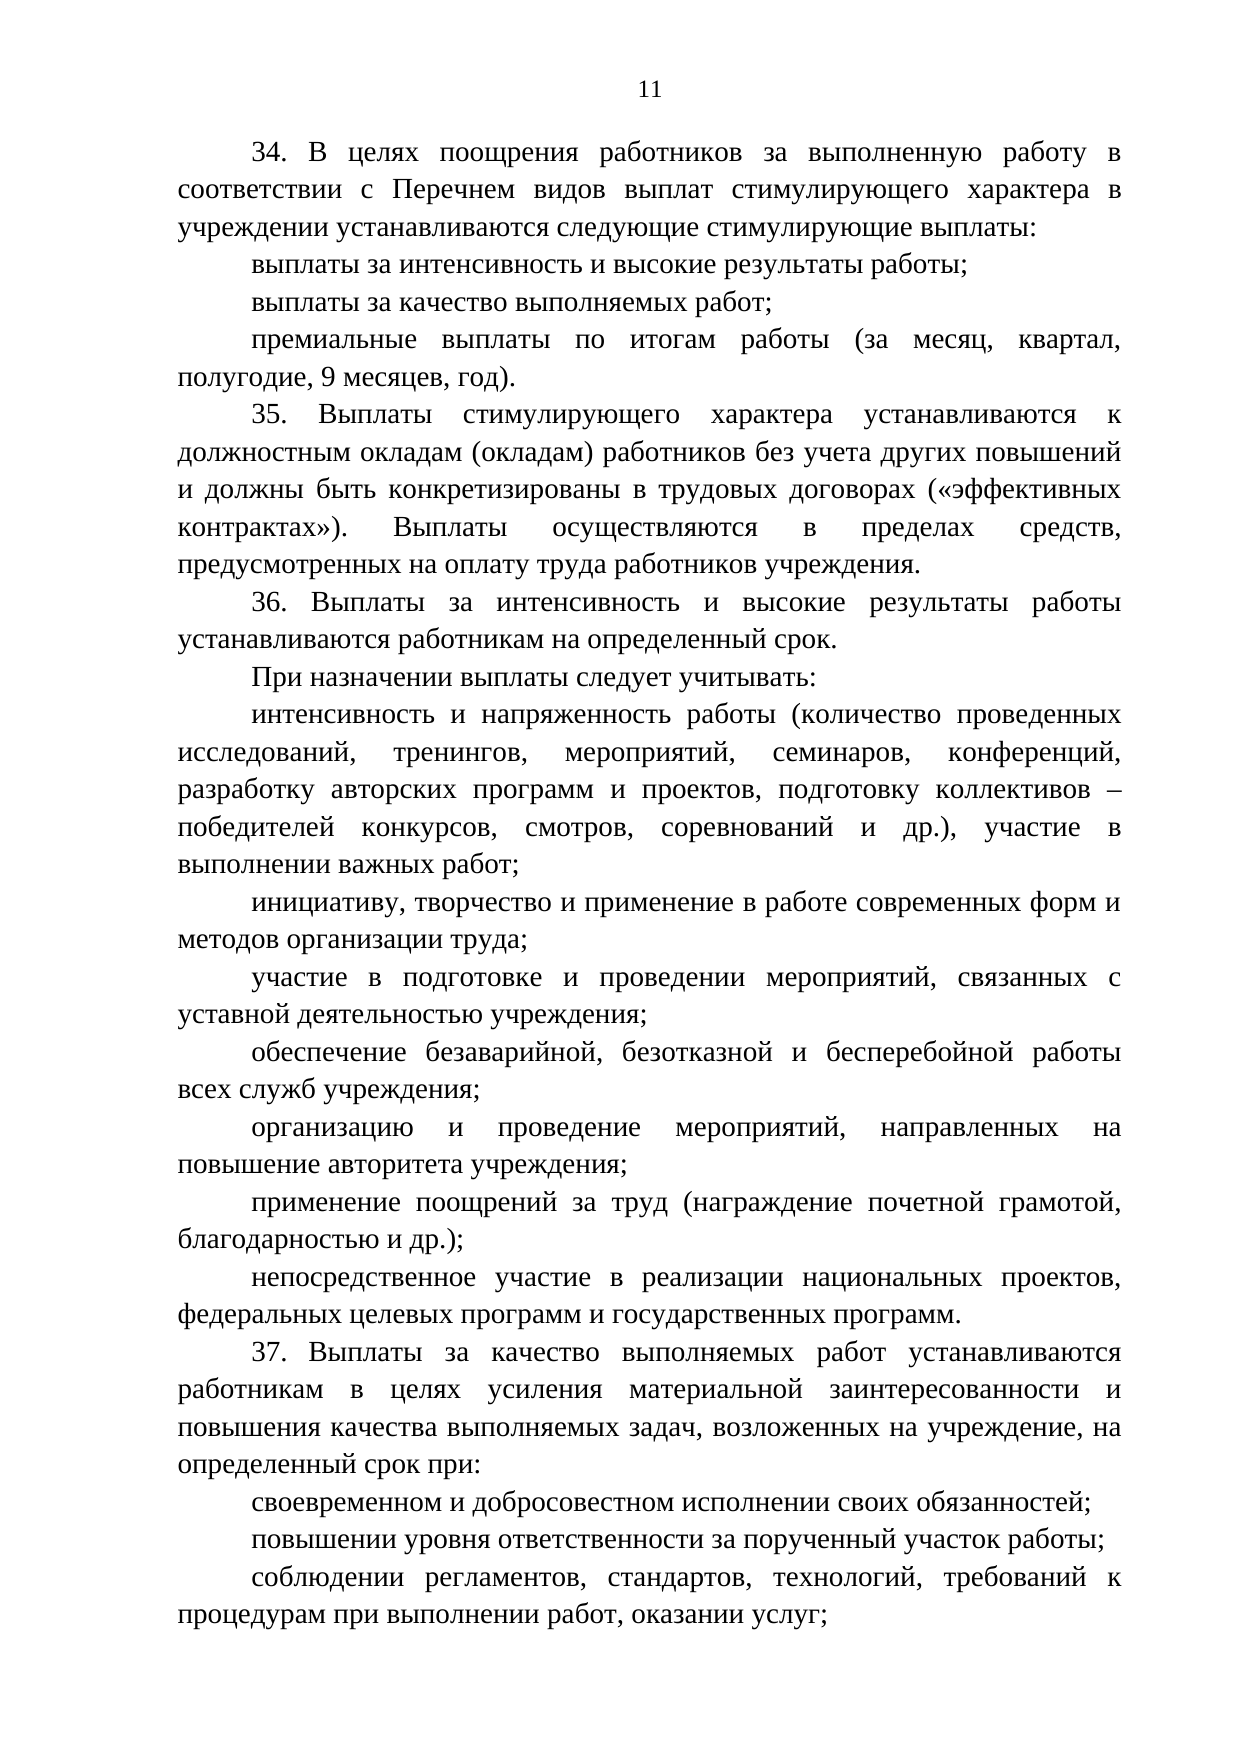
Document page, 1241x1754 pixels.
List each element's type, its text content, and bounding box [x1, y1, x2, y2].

text применение поощрений за труд (награждение почетной грамотой, благодарностью и др.); [177, 1181, 1122, 1256]
text выплаты за качество выполняемых работ; [177, 281, 1122, 319]
text своевременном и добросовестном исполнении своих обязанностей; [177, 1481, 1122, 1519]
text соблюдении регламентов, стандартов, технологий, требований к процедурам при выполнении работ, оказании услуг; [177, 1556, 1122, 1631]
text участие в подготовке и проведении мероприятий, связанных с уставной деятельностью учреждения; [177, 956, 1122, 1031]
text 36. Выплаты за интенсивность и высокие результаты работы устанавливаются работникам на определенный срок. [177, 581, 1122, 656]
text обеспечение безаварийной, безотказной и бесперебойной работы всех служб учреждения; [177, 1031, 1122, 1106]
text непосредственное участие в реализации национальных проектов, федеральных целевых программ и государственных программ. [177, 1256, 1122, 1331]
text выплаты за интенсивность и высокие результаты работы; [177, 244, 1122, 281]
text При назначении выплаты следует учитывать: [177, 656, 1122, 694]
text организацию и проведение мероприятий, направленных на повышение авторитета учреждения; [177, 1106, 1122, 1181]
text повышении уровня ответственности за порученный участок работы; [177, 1519, 1122, 1556]
text 34. В целях поощрения работников за выполненную работу в соответствии с Перечнем видов выплат стимулирующего характера в учреждении устанавливаются следующие стимулирующие выплаты: [177, 131, 1122, 244]
text интенсивность и напряженность работы (количество проведенных исследований, тренингов, мероприятий, семинаров, конференций, разработку авторских программ и проектов, подготовку коллективов – победителей конкурсов, смотров, соревнований и др.), участие в выполнении важных работ; [177, 694, 1122, 881]
text 37. Выплаты за качество выполняемых работ устанавливаются работникам в целях усиления материальной заинтересованности и повышения качества выполняемых задач, возложенных на учреждение, на определенный срок при: [177, 1331, 1122, 1481]
text премиальные выплаты по итогам работы (за месяц, квартал, полугодие, 9 месяцев, год). [177, 319, 1122, 394]
text инициативу, творчество и применение в работе современных форм и методов организации труда; [177, 881, 1122, 956]
text 35. Выплаты стимулирующего характера устанавливаются к должностным окладам (окладам) работников без учета других повышений и должны быть конкретизированы в трудовых договорах («эффективных контрактах»). Выплаты осуществляются в пределах средств, предусмотренных на оплату труда работников учреждения. [177, 394, 1122, 581]
